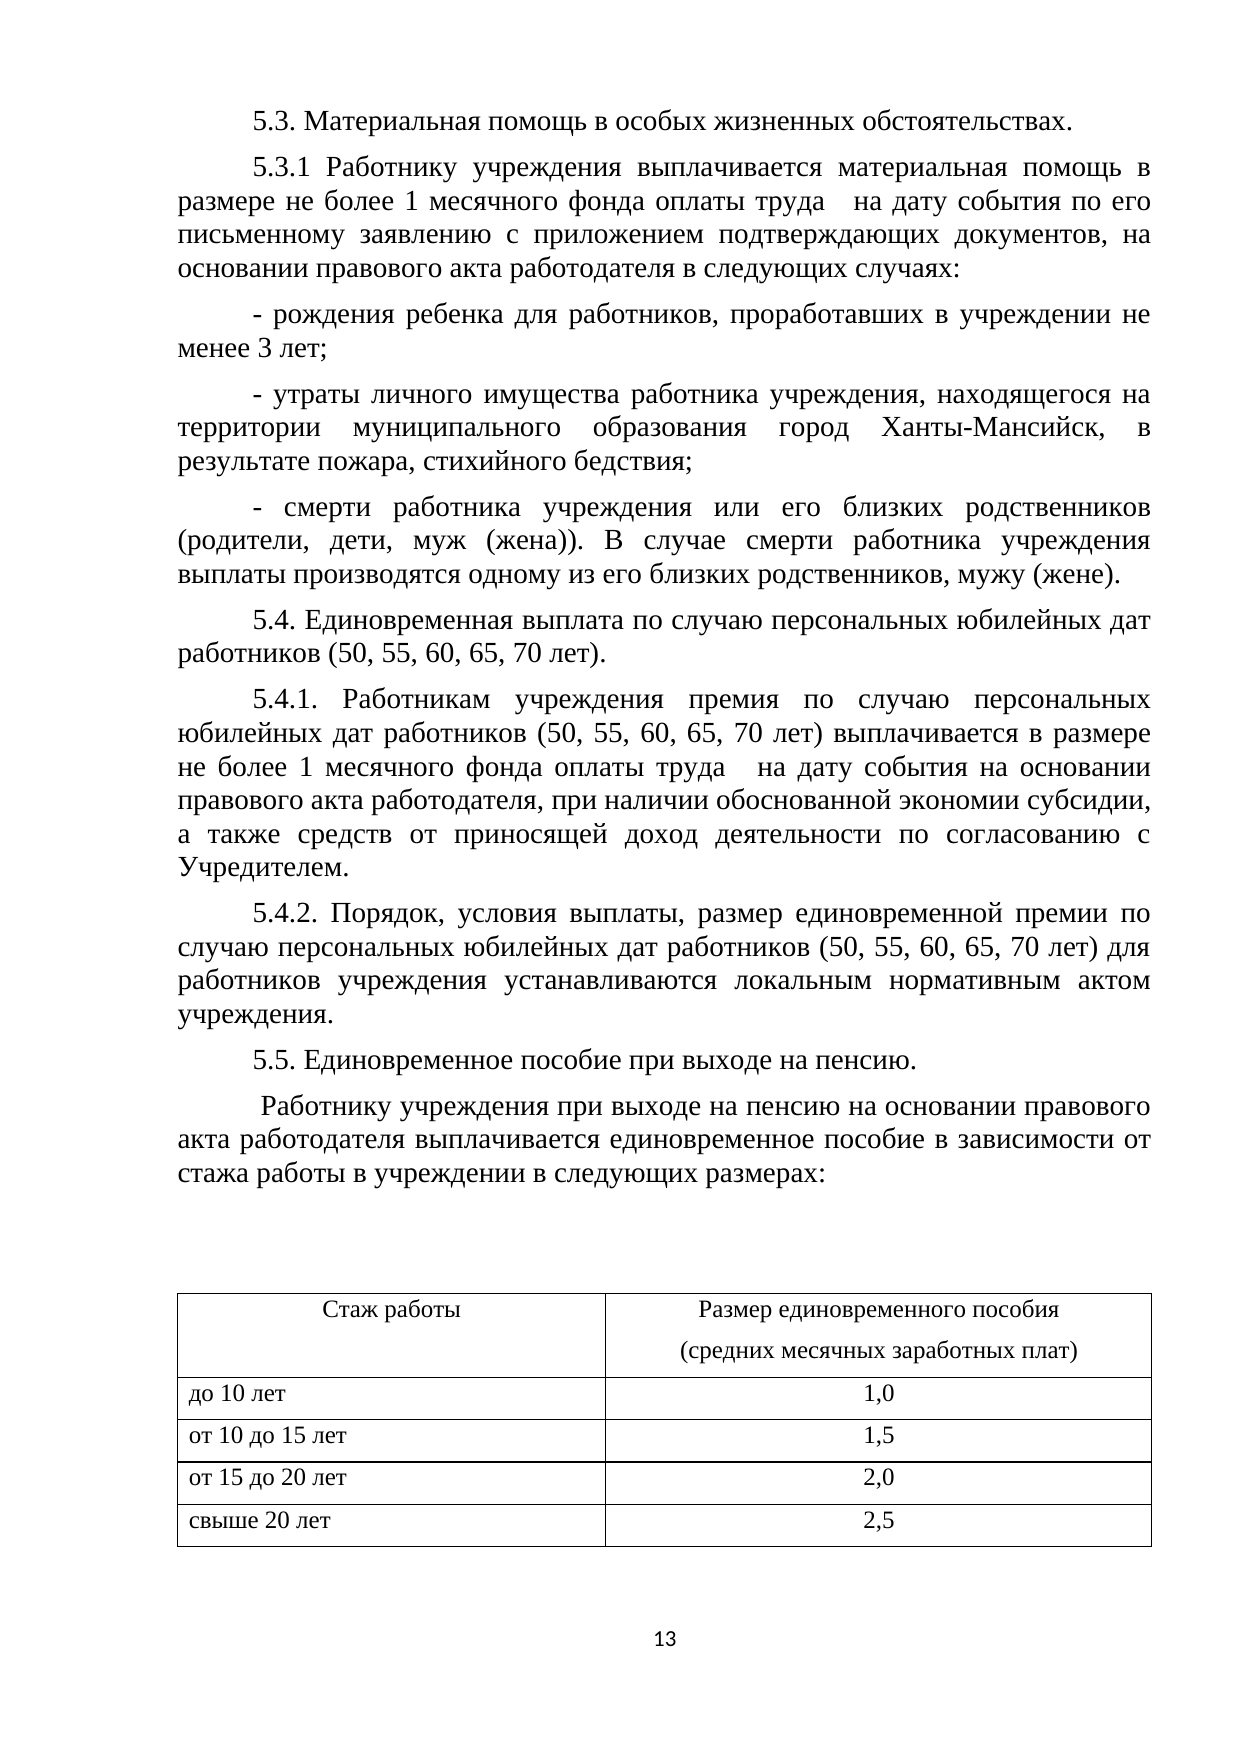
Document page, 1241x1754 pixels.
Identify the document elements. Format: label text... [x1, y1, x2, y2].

table_cell 2,5 [606, 1505, 1151, 1546]
text 5.5. Единовременное пособие при выходе на пенсию. [177, 1042, 1152, 1076]
table_header Размер единовременного пособия (средних месячных заработных плат) [606, 1294, 1151, 1377]
table_cell 2,0 [606, 1463, 1151, 1504]
table_cell до 10 лет [178, 1378, 605, 1419]
table_cell от 10 до 15 лет [178, 1420, 605, 1461]
text 5.3. Материальная помощь в особых жизненных обстоятельствах. [177, 103, 1152, 137]
text 5.4.1. Работникам учреждения премия по случаю персональных юбилейных дат работников (50, 55, 60, 65, 70 лет) выплачивается в размере не более 1 месячного фонда оплаты труда на дату события на основании правового акта работодателя, при наличии обоснованной экономии субсидии, а также средств от приносящей доход деятельности по согласованию с Учредителем. [177, 682, 1152, 883]
table_cell от 15 до 20 лет [178, 1463, 605, 1504]
text - утраты личного имущества работника учреждения, находящегося на территории муниципального образования город Ханты-Мансийск, в результате пожара, стихийного бедствия; [177, 376, 1152, 476]
table_cell 1,0 [606, 1378, 1151, 1419]
text 5.4.2. Порядок, условия выплаты, размер единовременной премии по случаю персональных юбилейных дат работников (50, 55, 60, 65, 70 лет) для работников учреждения устанавливаются локальным нормативным актом учреждения. [177, 895, 1152, 1029]
table_cell 1,5 [606, 1420, 1151, 1461]
text - рождения ребенка для работников, проработавших в учреждении не менее 3 лет; [177, 296, 1152, 363]
text - смерти работника учреждения или его близких родственников (родители, дети, муж (жена)). В случае смерти работника учреждения выплаты производятся одному из его близких родственников, мужу (жене). [177, 489, 1152, 589]
table_header Стаж работы [178, 1294, 605, 1377]
text Работнику учреждения при выходе на пенсию на основании правового акта работодателя выплачивается единовременное пособие в зависимости от стажа работы в учреждении в следующих размерах: [177, 1088, 1152, 1189]
text 5.4. Единовременная выплата по случаю персональных юбилейных дат работников (50, 55, 60, 65, 70 лет). [177, 602, 1152, 669]
table_cell свыше 20 лет [178, 1505, 605, 1546]
text 5.3.1 Работнику учреждения выплачивается материальная помощь в размере не более 1 месячного фонда оплаты труда на дату события по его письменному заявлению с приложением подтверждающих документов, на основании правового акта работодателя в следующих случаях: [177, 149, 1152, 284]
